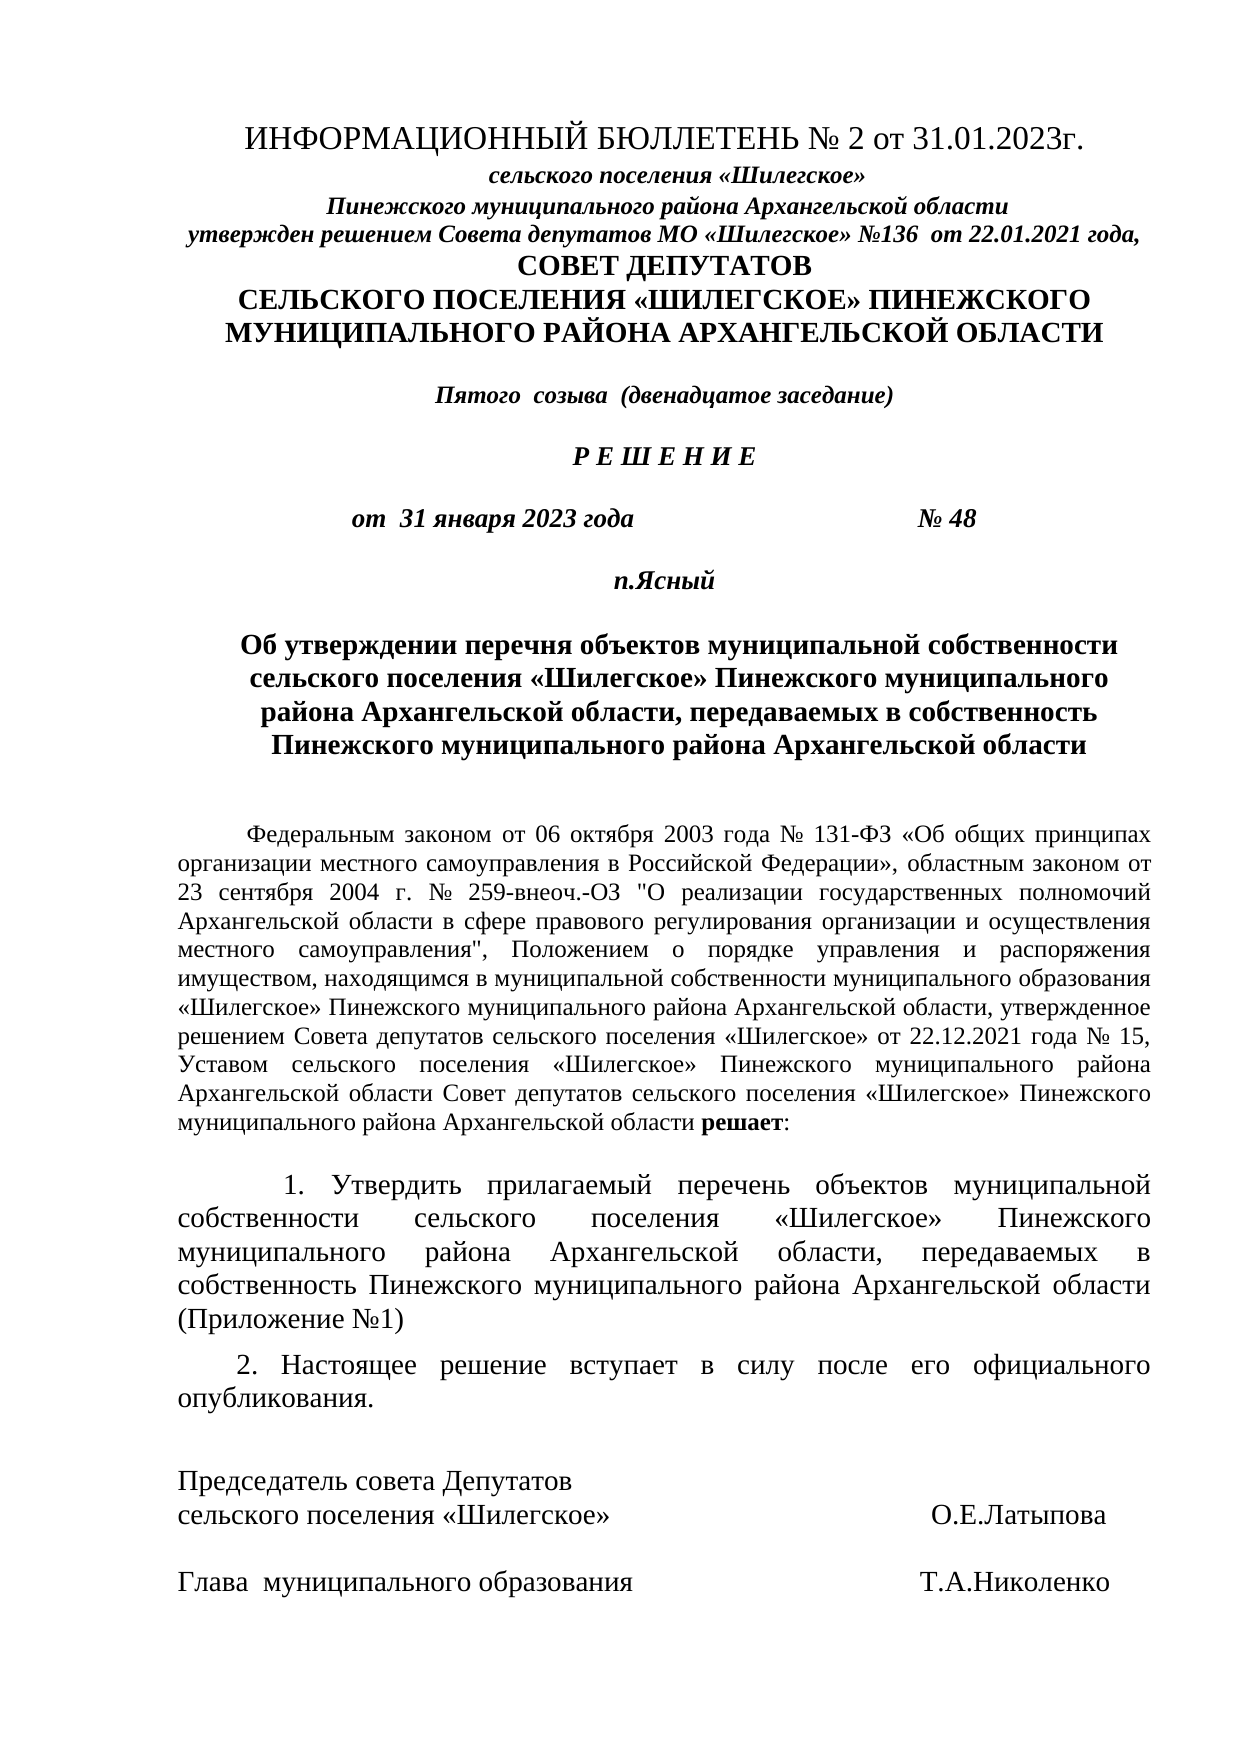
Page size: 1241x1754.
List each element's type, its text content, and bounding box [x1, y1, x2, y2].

title п.Ясный [177, 564, 1152, 596]
title Р Е Ш Е Н И Е [177, 440, 1152, 471]
title СЕЛЬСКОГО ПОСЕЛЕНИЯ «ШИЛЕГСКОЕ» ПИНЕЖСКОГО МУНИЦИПАЛЬНОГО РАЙОНА АРХАНГЕЛЬСКОЙ ОБЛАСТИ [177, 282, 1152, 349]
text Глава муниципального образования Т.А.Николенко [177, 1564, 1152, 1597]
text Пинежского муниципального района Архангельской области [177, 191, 1152, 219]
text Федеральным законом от 06 октября 2003 года № 131-ФЗ «Об общих принципах организации местного самоуправления в Российской Федерации», областным законом от 23 сентября . № 259-внеоч.-ОЗ "О реализации государственных полномочий Архангельской области в сфере правового регулирования организации и осуществления местного самоуправления", Положением о порядке управления и распоряжения имуществом, находящимся в муниципальной собственности муниципального образования «Шилегское» Пинежского муниципального района Архангельской области, утвержденное решением Совета депутатов сельского поселения «Шилегское» от 22.12.2021 года № 15, Уставом сельского поселения «Шилегское» Пинежского муниципального района Архангельской области Совет депутатов сельского поселения «Шилегское» Пинежского муниципального района Архангельской области решает: [177, 819, 1152, 1136]
text сельского поселения «Шилегское» О.Е.Латыпова [177, 1497, 1152, 1530]
title Пятого созыва (двенадцатое заседание) [177, 380, 1152, 409]
text СОВЕТ ДЕПУТАТОВ [177, 248, 1152, 282]
title от 31 января 2023 года № 48 [177, 502, 1152, 533]
text Председатель совета Депутатов [177, 1463, 1152, 1497]
text 2. Настоящее решение вступает в силу после его официального опубликования. [177, 1347, 1152, 1414]
text утвержден решением Совета депутатов МО «Шилегское» №136 от 22.01.2021 года, [177, 219, 1152, 248]
text 1. Утвердить прилагаемый перечень объектов муниципальной собственности сельского поселения «Шилегское» Пинежского муниципального района Архангельской области, передаваемых в собственность Пинежского муниципального района Архангельской области (Приложение №1) [177, 1167, 1152, 1334]
text Об утверждении перечня объектов муниципальной собственности сельского поселения «Шилегское» Пинежского муниципального района Архангельской области, передаваемых в собственность Пинежского муниципального района Архангельской области [207, 627, 1152, 761]
text сельского поселения «Шилегское» [177, 156, 1152, 191]
text ИНФОРМАЦИОННЫЙ БЮЛЛЕТЕНЬ № 2 от 31.01.2023г. [177, 118, 1152, 156]
